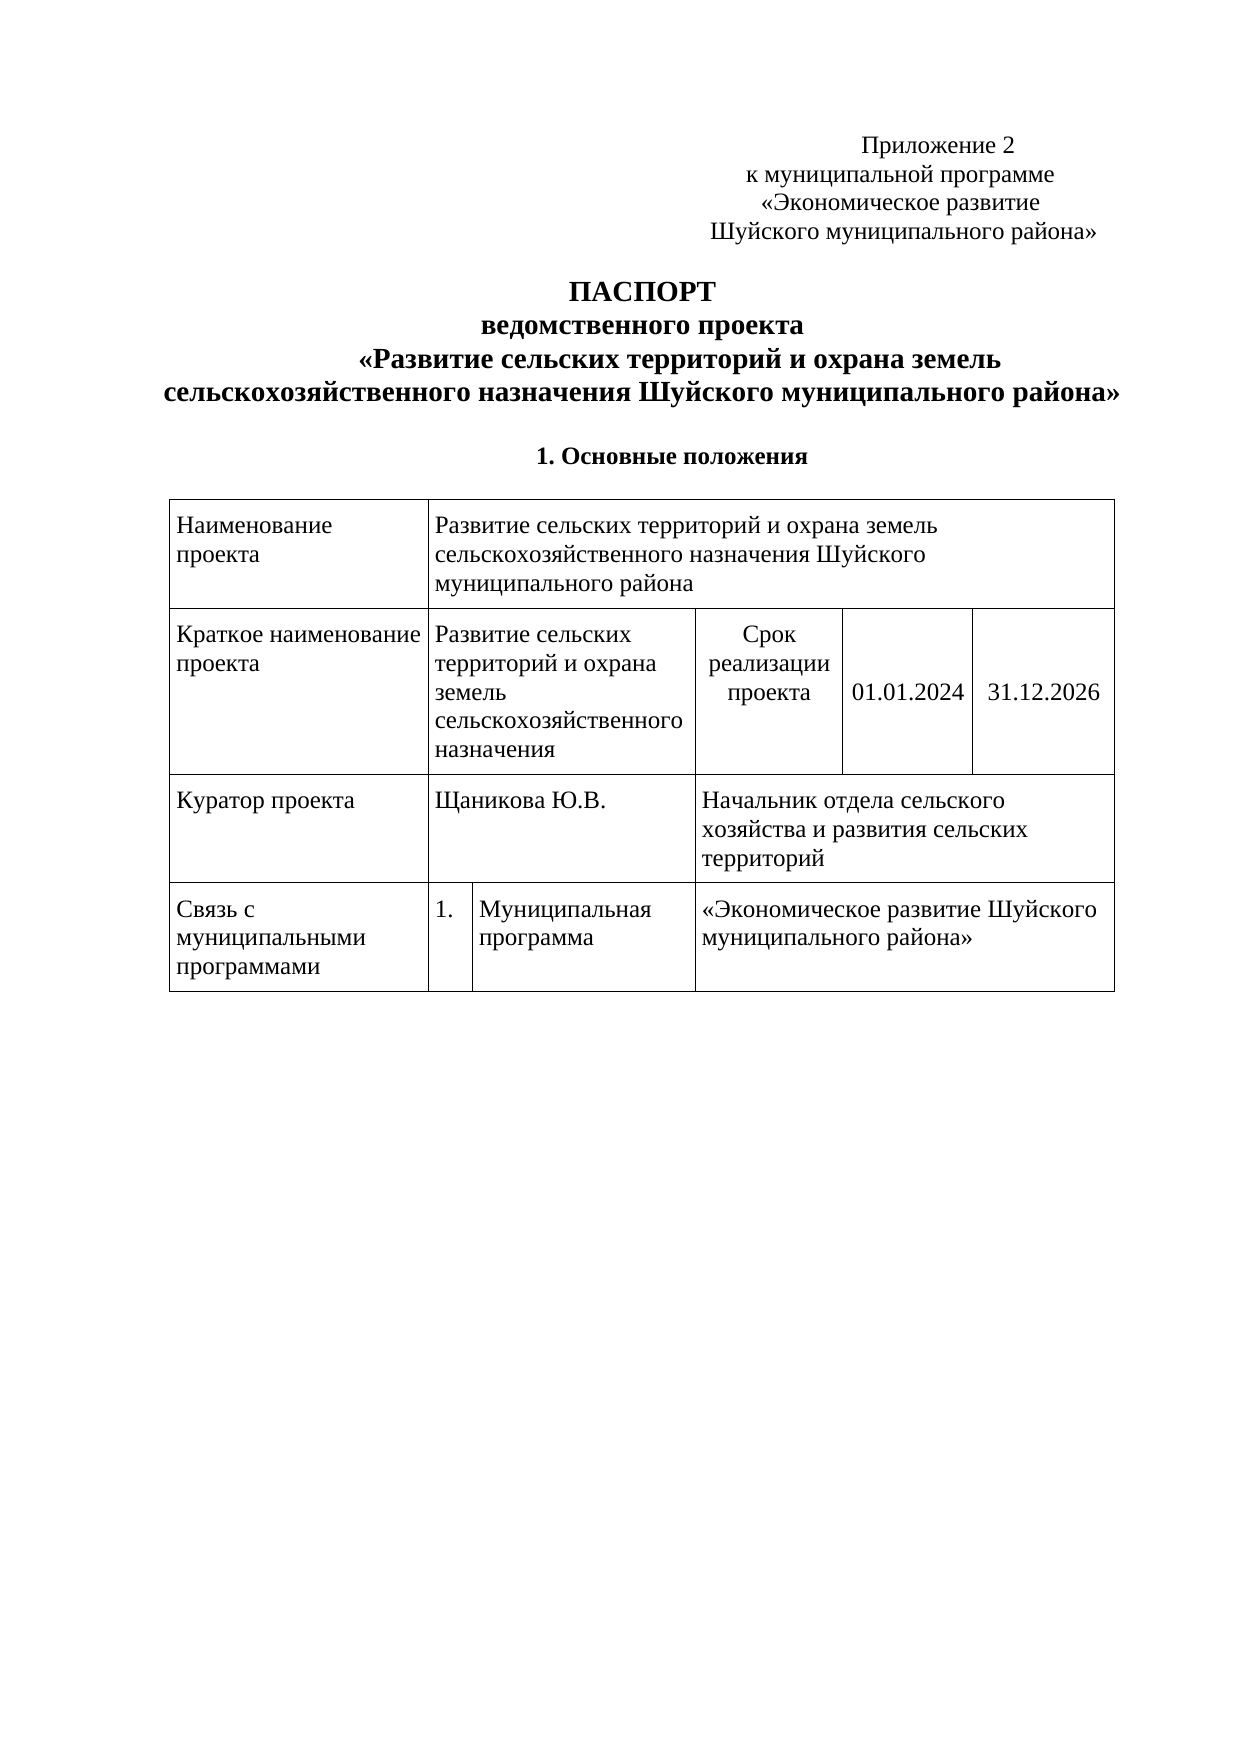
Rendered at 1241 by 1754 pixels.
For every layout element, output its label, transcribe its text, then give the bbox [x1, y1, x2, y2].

text «Развитие сельских территорий и охрана земель сельскохозяйственного назначения Шуйского муниципального района» [133, 341, 1152, 408]
text ведомственного проекта [133, 307, 1152, 341]
table_cell Связь с муниципальными программами [170, 883, 428, 991]
text к муниципальной программе [649, 159, 1152, 187]
table_cell «Экономическое развитие Шуйского муниципального района» [696, 883, 1114, 991]
text 1. Основные положения [133, 441, 1152, 470]
text «Экономическое развитие [649, 187, 1152, 216]
table_header Наименование проекта [170, 500, 428, 607]
table_cell Куратор проекта [170, 775, 428, 882]
table_cell Щаникова Ю.В. [429, 775, 695, 882]
text ПАСПОРТ [133, 274, 1152, 307]
table_cell 1. [429, 883, 472, 991]
table_header Развитие сельских территорий и охрана земель сельскохозяйственного назначения Шуйского муниципального района [429, 500, 1114, 607]
table_cell 31.12.2026 [973, 609, 1114, 773]
text Приложение 2 [649, 130, 1152, 159]
table_cell Краткое наименование проекта [170, 609, 428, 773]
table_cell Начальник отдела сельского хозяйства и развития сельских территорий [696, 775, 1114, 882]
table_cell Срок реализации проекта [696, 609, 842, 773]
table_cell Развитие сельских территорий и охрана земель сельскохозяйственного назначения [429, 609, 695, 773]
text Шуйского муниципального района» [649, 216, 1152, 245]
table_cell 01.01.2024 [843, 609, 972, 773]
table_cell Муниципальная программа [473, 883, 695, 991]
